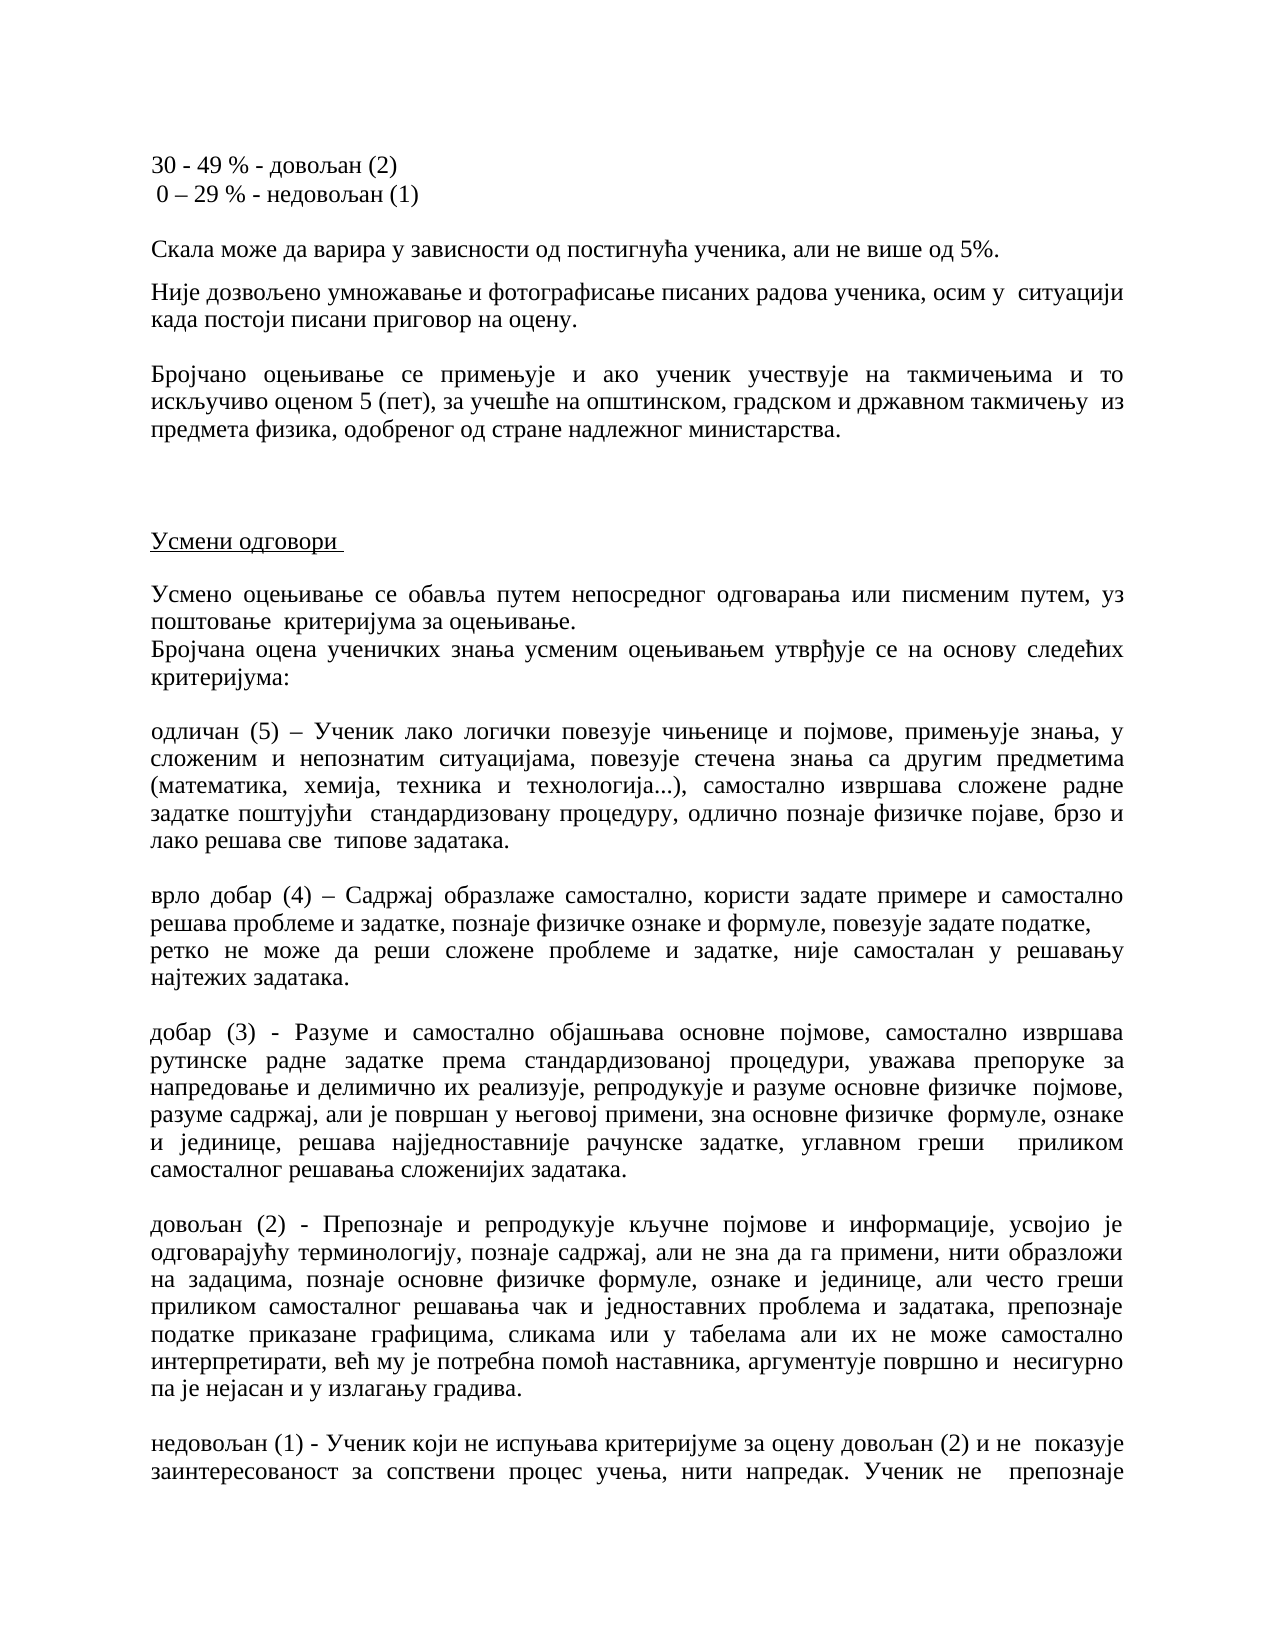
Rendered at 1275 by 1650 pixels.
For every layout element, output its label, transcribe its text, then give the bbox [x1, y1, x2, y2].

text Бројчана оцена ученичких знања усменим оцењивањем утврђује се на основу следећих критеријума: [151, 636, 1125, 690]
text одличан (5) – Ученик лако логички повезује чињенице и појмове, примењује знања, у сложеним и непознатим ситуацијама, повезује стечена знања са другим предметима (математика, хемија, техника и технологија...), самостално извршава сложене радне задатке поштујући стандардизовану процедуру, одлично познаје физичке појаве, брзо и лако решава све типове задатака. [150, 717, 1125, 854]
text 30 - 49 % - довољан (2) [151, 150, 1125, 179]
text довољан (2) - Препознаје и репродукује кључне појмове и информације, усвојио је одговарајућу терминологију, познаје садржај, али не зна да га примени, нити образложи на задацима, познаје основне физичке формуле, ознаке и јединице, али често греши приликом самосталног решавања чак и једноставних проблема и задатака, препознаје податке приказане графицима, сликама или у табелама али их не може самостално интерпретирати, већ му је потребна помоћ наставника, аргументује површно и несигурно па је нејасан и у излагању градива. [150, 1211, 1124, 1402]
text Усмено оцењивање се обавља путем непосредног одговарања или писменим путем, уз поштовање критеријума за оцењивање. [150, 581, 1125, 635]
text 0 – 29 % - недовољан (1) [150, 179, 1125, 207]
text Скала може да варира у зависности од постигнућа ученика, али не више од 5%. [151, 234, 1125, 263]
text Усмени одговори [150, 526, 1125, 554]
text Бројчано оцењивање се примењује и ако ученик учествује на такмичењима и то искључиво оценом 5 (пет), за учешће на општинском, градском и државном такмичењу из предмета физика, одобреног од стране надлежног министарства. [151, 361, 1125, 443]
text врло добар (4) – Садржај образлаже самостално, користи задате примере и самостално решава проблеме и задатке, познаје физичке ознаке и формуле, повезује задате податке, [150, 882, 1125, 936]
text ретко не може да реши сложене проблеме и задатке, није самосталан у решавању најтежих задатака. [150, 936, 1125, 991]
text Није дозвољено умножавање и фотографисање писаних радова ученика, осим у ситуацији када постоји писани приговор на оцену. [151, 278, 1125, 333]
text добар (3) - Разуме и самостално објашњава основне појмове, самостално извршава рутинске радне задатке према стандардизованој процедури, уважава препоруке за напредовање и делимично их реализује, репродукује и разуме основне физичке појмове, разуме садржај, али је површан у његовој примени, зна основне физичке формуле, ознаке и јединице, решава најједноставније рачунске задатке, углавном греши приликом самосталног решавања сложенијих задатака. [150, 1019, 1125, 1183]
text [151, 1430, 1125, 1484]
